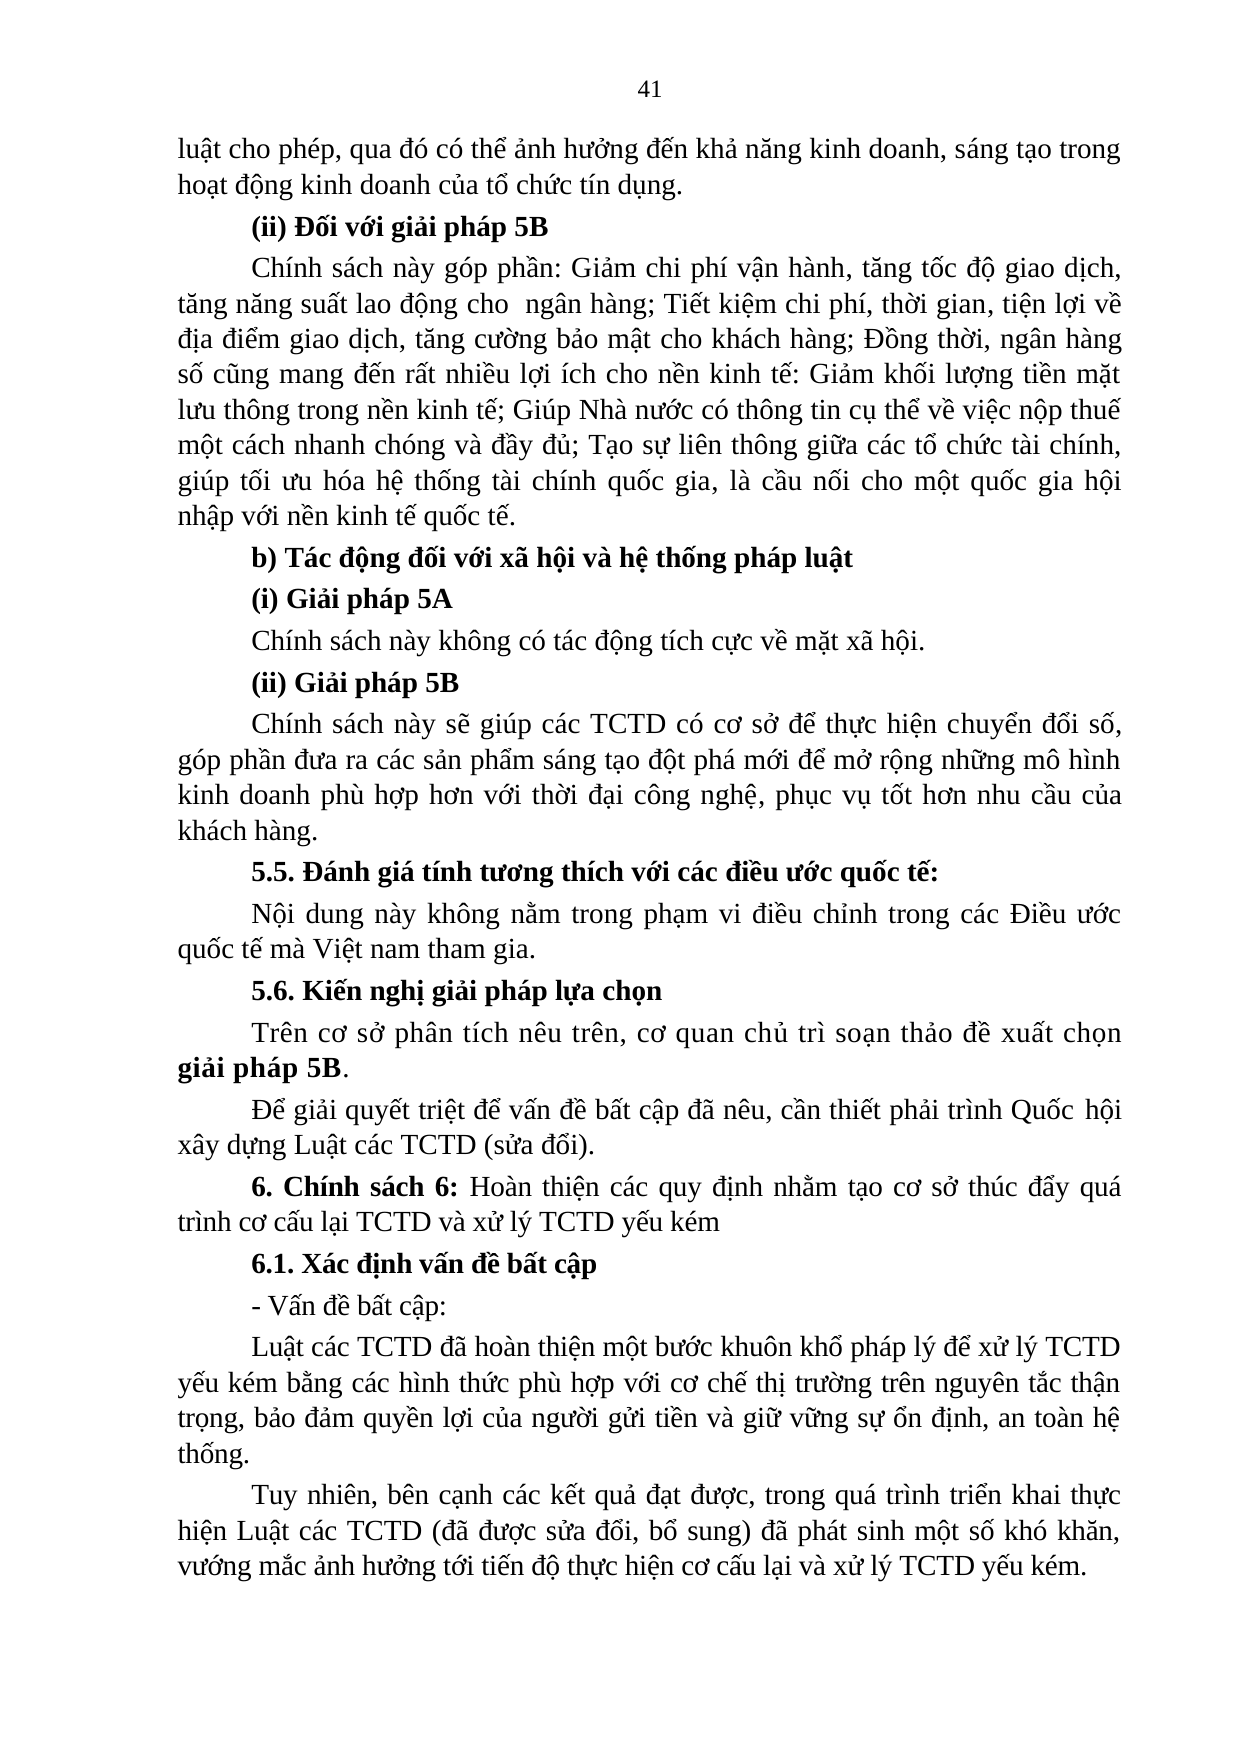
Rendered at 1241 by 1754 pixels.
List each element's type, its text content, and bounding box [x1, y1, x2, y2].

text (ii) Giải pháp 5B [177, 664, 1122, 699]
text Chính sách này góp phần: Giảm chi phí vận hành, tăng tốc độ giao dịch, tăng năng suất lao động cho ngân hàng; Tiết kiệm chi phí, thời gian, tiện lợi về địa điểm giao dịch, tăng cường bảo mật cho khách hàng; Đồng thời, ngân hàng số cũng mang đến rất nhiều lợi ích cho nền kinh tế: Giảm khối lượng tiền mặt lưu thông trong nền kinh tế; Giúp Nhà nước có thông tin cụ thể về việc nộp thuế một cách nhanh chóng và đầy đủ; Tạo sự liên thông giữa các tổ chức tài chính, giúp tối ưu hóa hệ thống tài chính quốc gia, là cầu nối cho một quốc gia hội nhập với nền kinh tế quốc tế. [177, 249, 1122, 533]
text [177, 131, 1122, 201]
text 5.6. Kiến nghị giải pháp lựa chọn [177, 972, 1122, 1008]
text 6. Chính sách 6: Hoàn thiện các quy định nhằm tạo cơ sở thúc đẩy quá trình cơ cấu lại TCTD và xử lý TCTD yếu kém [177, 1168, 1122, 1239]
text b) Tác động đối với xã hội và hệ thống pháp luật [177, 539, 1122, 574]
text Để giải quyết triệt để vấn đề bất cập đã nêu, cần thiết phải trình Quốc hội xây dựng Luật các TCTD (sửa đổi). [177, 1091, 1122, 1162]
text - Vấn đề bất cập: [177, 1287, 1122, 1322]
text Nội dung này không nằm trong phạm vi điều chỉnh trong các Điều ước quốc tế mà Việt nam tham gia. [177, 895, 1122, 966]
text 5.5. Đánh giá tính tương thích với các điều ước quốc tế: [177, 853, 1122, 889]
text 6.1. Xác định vấn đề bất cập [177, 1245, 1122, 1281]
text (i) Giải pháp 5A [177, 581, 1122, 616]
text Trên cơ sở phân tích nêu trên, cơ quan chủ trì soạn thảo đề xuất chọn giải pháp 5B. [177, 1014, 1122, 1085]
text (ii) Đối với giải pháp 5B [177, 208, 1122, 243]
text Tuy nhiên, bên cạnh các kết quả đạt được, trong quá trình triển khai thực hiện Luật các TCTD (đã được sửa đổi, bổ sung) đã phát sinh một số khó khăn, vướng mắc ảnh hưởng tới tiến độ thực hiện cơ cấu lại và xử lý TCTD yếu kém. [177, 1476, 1122, 1583]
text Chính sách này không có tác động tích cực về mặt xã hội. [177, 622, 1122, 658]
text Luật các TCTD đã hoàn thiện một bước khuôn khổ pháp lý để xử lý TCTD yếu kém bằng các hình thức phù hợp với cơ chế thị trường trên nguyên tắc thận trọng, bảo đảm quyền lợi của người gửi tiền và giữ vững sự ổn định, an toàn hệ thống. [177, 1328, 1122, 1470]
text Chính sách này sẽ giúp các TCTD có cơ sở để thực hiện chuyển đổi số, góp phần đưa ra các sản phẩm sáng tạo đột phá mới để mở rộng những mô hình kinh doanh phù hợp hơn với thời đại công nghệ, phục vụ tốt hơn nhu cầu của khách hàng. [177, 706, 1122, 847]
